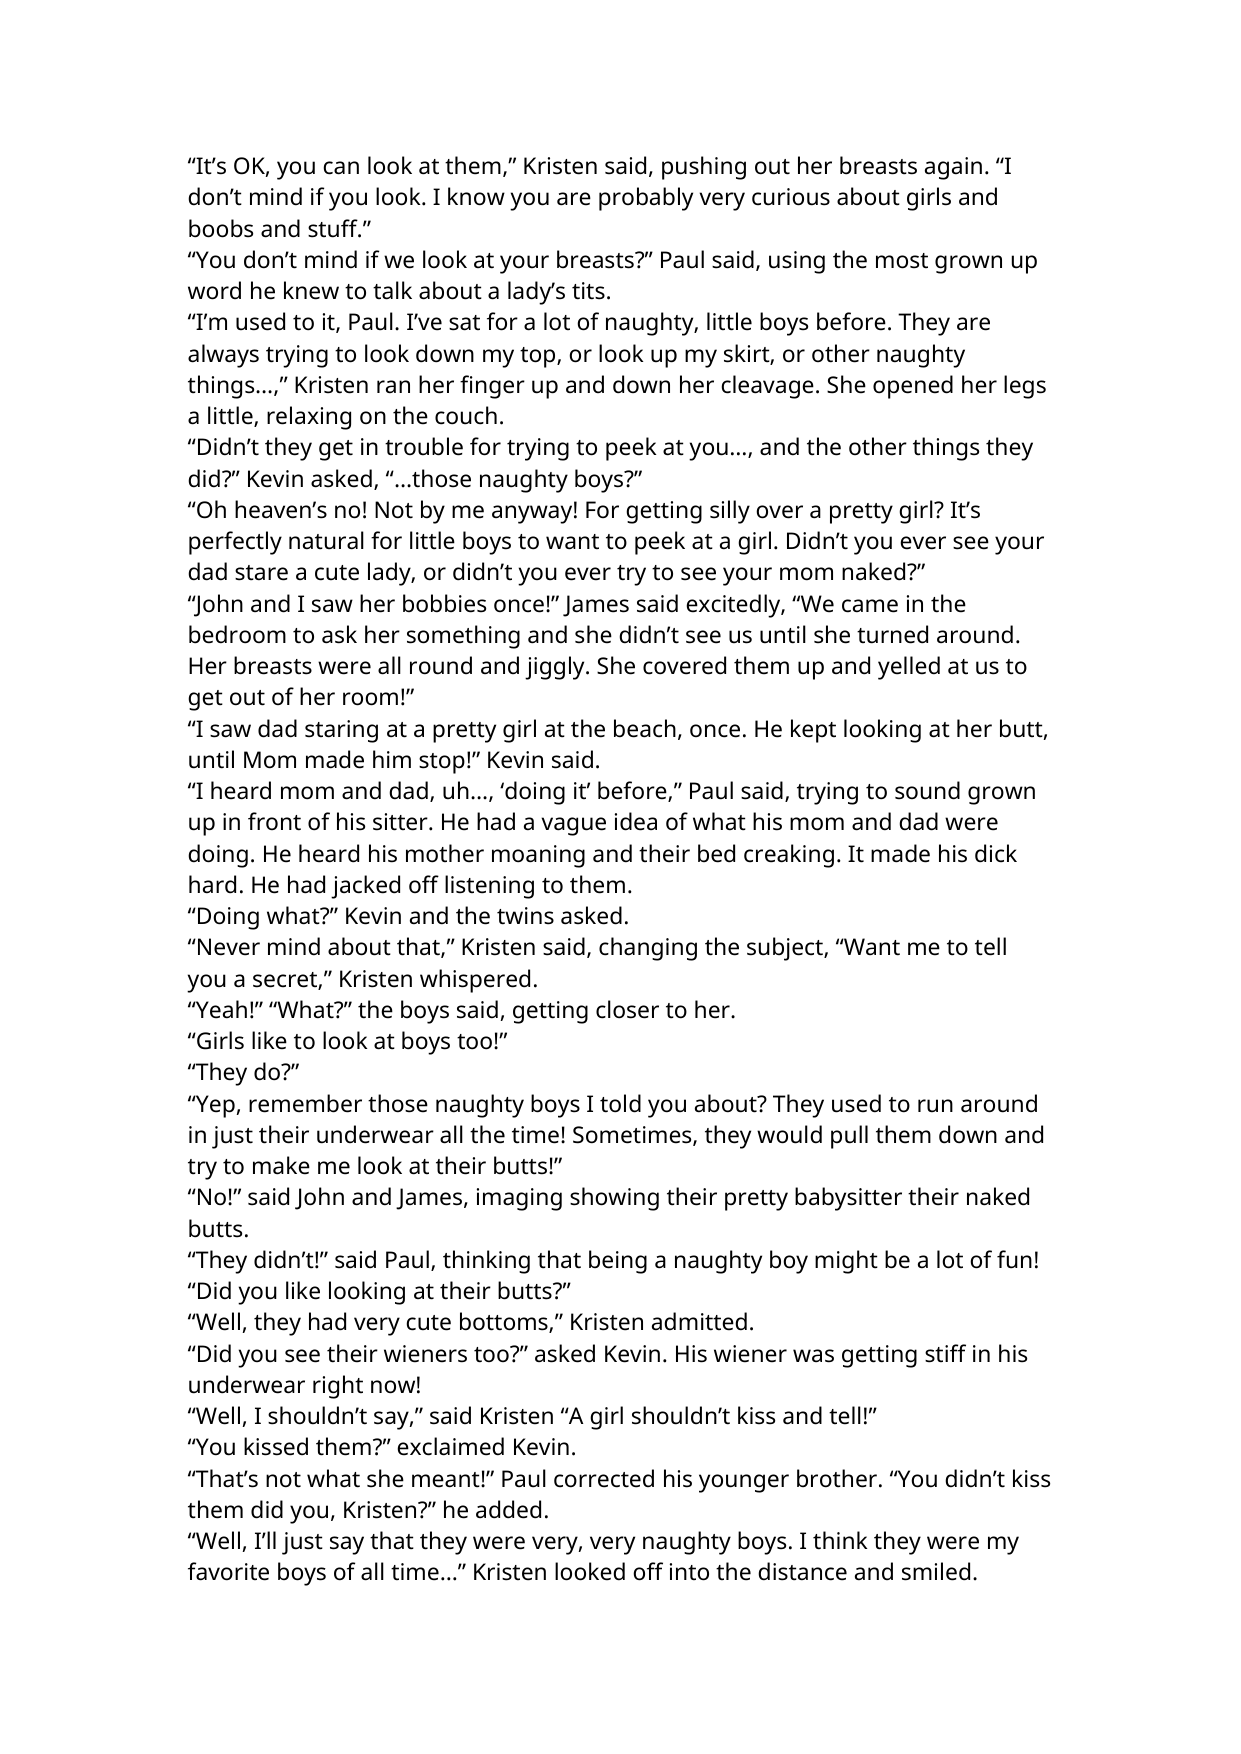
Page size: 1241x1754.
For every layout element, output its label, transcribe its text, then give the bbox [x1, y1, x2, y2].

text “Didn’t they get in trouble for trying to peek at you…, and the other things they did?” Kevin asked, “…those naughty boys?” [187, 431, 1053, 494]
text “Yep, remember those naughty boys I told you about? They used to run around in just their underwear all the time! Sometimes, they would pull them down and try to make me look at their butts!” [187, 1087, 1053, 1181]
text “Doing what?” Kevin and the twins asked. [187, 900, 1053, 931]
text “Never mind about that,” Kristen said, changing the subject, “Want me to tell you a secret,” Kristen whispered. [187, 931, 1053, 994]
text “Well, they had very cute bottoms,” Kristen admitted. [187, 1306, 1053, 1337]
text “Did you see their wieners too?” asked Kevin. His wiener was getting stiff in his underwear right now! [187, 1337, 1053, 1400]
text “Yeah!” “What?” the boys said, getting closer to her. [187, 994, 1053, 1025]
text “No!” said John and James, imaging showing their pretty babysitter their naked butts. [187, 1181, 1053, 1244]
text “I’m used to it, Paul. I’ve sat for a lot of naughty, little boys before. They are always trying to look down my top, or look up my skirt, or other naughty things…,” Kristen ran her finger up and down her cleavage. She opened her legs a little, relaxing on the couch. [187, 306, 1053, 431]
text “John and I saw her bobbies once!” James said excitedly, “We came in the bedroom to ask her something and she didn’t see us until she turned around. Her breasts were all round and jiggly. She covered them up and yelled at us to get out of her room!” [187, 587, 1053, 712]
text “You don’t mind if we look at your breasts?” Paul said, using the most grown up word he knew to talk about a lady’s tits. [187, 244, 1053, 306]
text “I saw dad staring at a pretty girl at the beach, once. He kept looking at her butt, until Mom made him stop!” Kevin said. [187, 712, 1053, 775]
text “You kissed them?” exclaimed Kevin. [187, 1431, 1053, 1462]
text “That’s not what she meant!” Paul corrected his younger brother. “You didn’t kiss them did you, Kristen?” he added. [187, 1462, 1053, 1525]
text “I heard mom and dad, uh…, ‘doing it’ before,” Paul said, trying to sound grown up in front of his sitter. He had a vague idea of what his mom and dad were doing. He heard his mother moaning and their bed creaking. It made his dick hard. He had jacked off listening to them. [187, 775, 1053, 900]
text “They do?” [187, 1056, 1053, 1087]
text “It’s OK, you can look at them,” Kristen said, pushing out her breasts again. “I don’t mind if you look. I know you are probably very curious about girls and boobs and stuff.” [187, 150, 1053, 244]
text “Oh heaven’s no! Not by me anyway! For getting silly over a pretty girl? It’s perfectly natural for little boys to want to peek at a girl. Didn’t you ever see your dad stare a cute lady, or didn’t you ever try to see your mom naked?” [187, 494, 1053, 587]
text “Well, I shouldn’t say,” said Kristen “A girl shouldn’t kiss and tell!” [187, 1400, 1053, 1431]
text “They didn’t!” said Paul, thinking that being a naughty boy might be a lot of fun! “Did you like looking at their butts?” [187, 1244, 1053, 1306]
text “Well, I’ll just say that they were very, very naughty boys. I think they were my favorite boys of all time…” Kristen looked off into the distance and smiled. [187, 1525, 1053, 1587]
text “Girls like to look at boys too!” [187, 1025, 1053, 1056]
